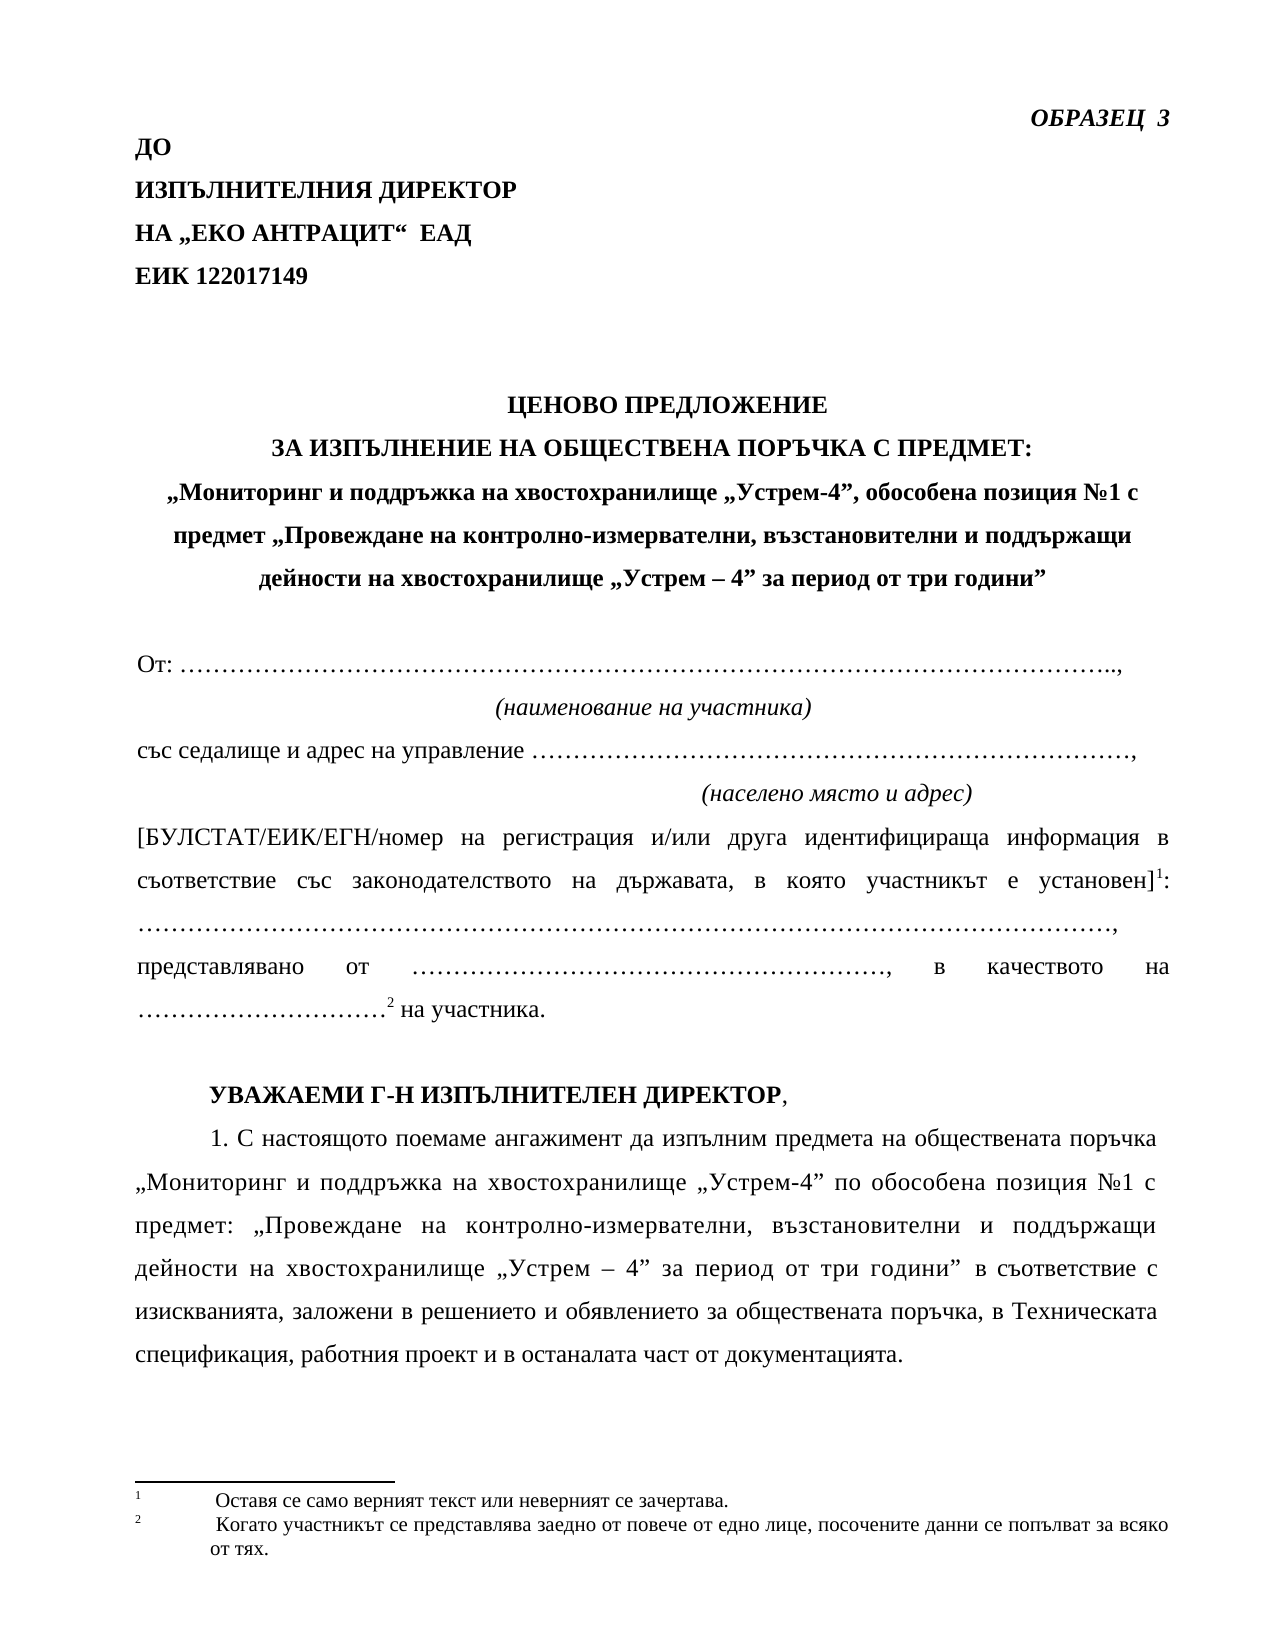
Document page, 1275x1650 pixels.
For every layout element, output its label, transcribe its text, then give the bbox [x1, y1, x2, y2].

text (наименование на участника) [137, 692, 1170, 721]
text 1. С настоящото поемаме ангажимент да изпълним предмета на обществената поръчка „Мониторинг и поддръжка на хвостохранилище „Устрем-4” по обособена позиция №1 с предмет: „Провеждане на контролно-измервателни, възстановителни и поддържащи дейности на хвостохранилище „Устрем – 4” за период от три години” в съответствие с изискванията, заложени в решението и обявлението за обществената поръчка, в Техническата спецификация, работния проект и в останалата част от документацията. [135, 1123, 1158, 1368]
text [БУЛСТАТ/ЕИК/EГН/номер на регистрация и/или друга идентифицираща информация в съответствие със законодателството на държавата, в която участникът е установен]: ………………………………………………………………………………………………………, [137, 822, 1170, 937]
text ИЗПЪЛНИТЕЛНИЯ ДИРЕКТОР [135, 175, 1170, 203]
text представлявано от …………………………………………………, в качеството на ………………………… на участника. [137, 951, 1170, 1023]
text ДО [135, 132, 1170, 160]
text ЦЕНОВО ПРЕДЛОЖЕНИЕ [135, 390, 1170, 419]
text „Мониторинг и поддръжка на хвостохранилище „Устрем-4”, обособена позиция №1 с предмет „Провеждане на контролно-измервателни, възстановителни и поддържащи дейности на хвостохранилище „Устрем – 4” за период от три години” [135, 477, 1170, 592]
text УВАЖАЕМИ Г-Н ИЗПЪЛНИТЕЛЕН ДИРЕКТОР, [135, 1080, 1170, 1109]
text ЗА ИЗПЪЛНЕНИЕ НА ОБЩЕСТВЕНА ПОРЪЧКА С ПРЕДМЕТ: [135, 433, 1170, 462]
text ОБРАЗЕЦ 3 [135, 102, 1170, 132]
text От: ………………………………………………………………………………………………….., [137, 649, 1170, 678]
text ЕИК 122017149 [135, 261, 1170, 290]
text със седалище и адрес на управление ………………………………………………………………, [137, 735, 1170, 764]
text (населено място и адрес) [432, 778, 1170, 807]
text НА „ЕКО АНТРАЦИТ“ ЕАД [135, 218, 1170, 247]
